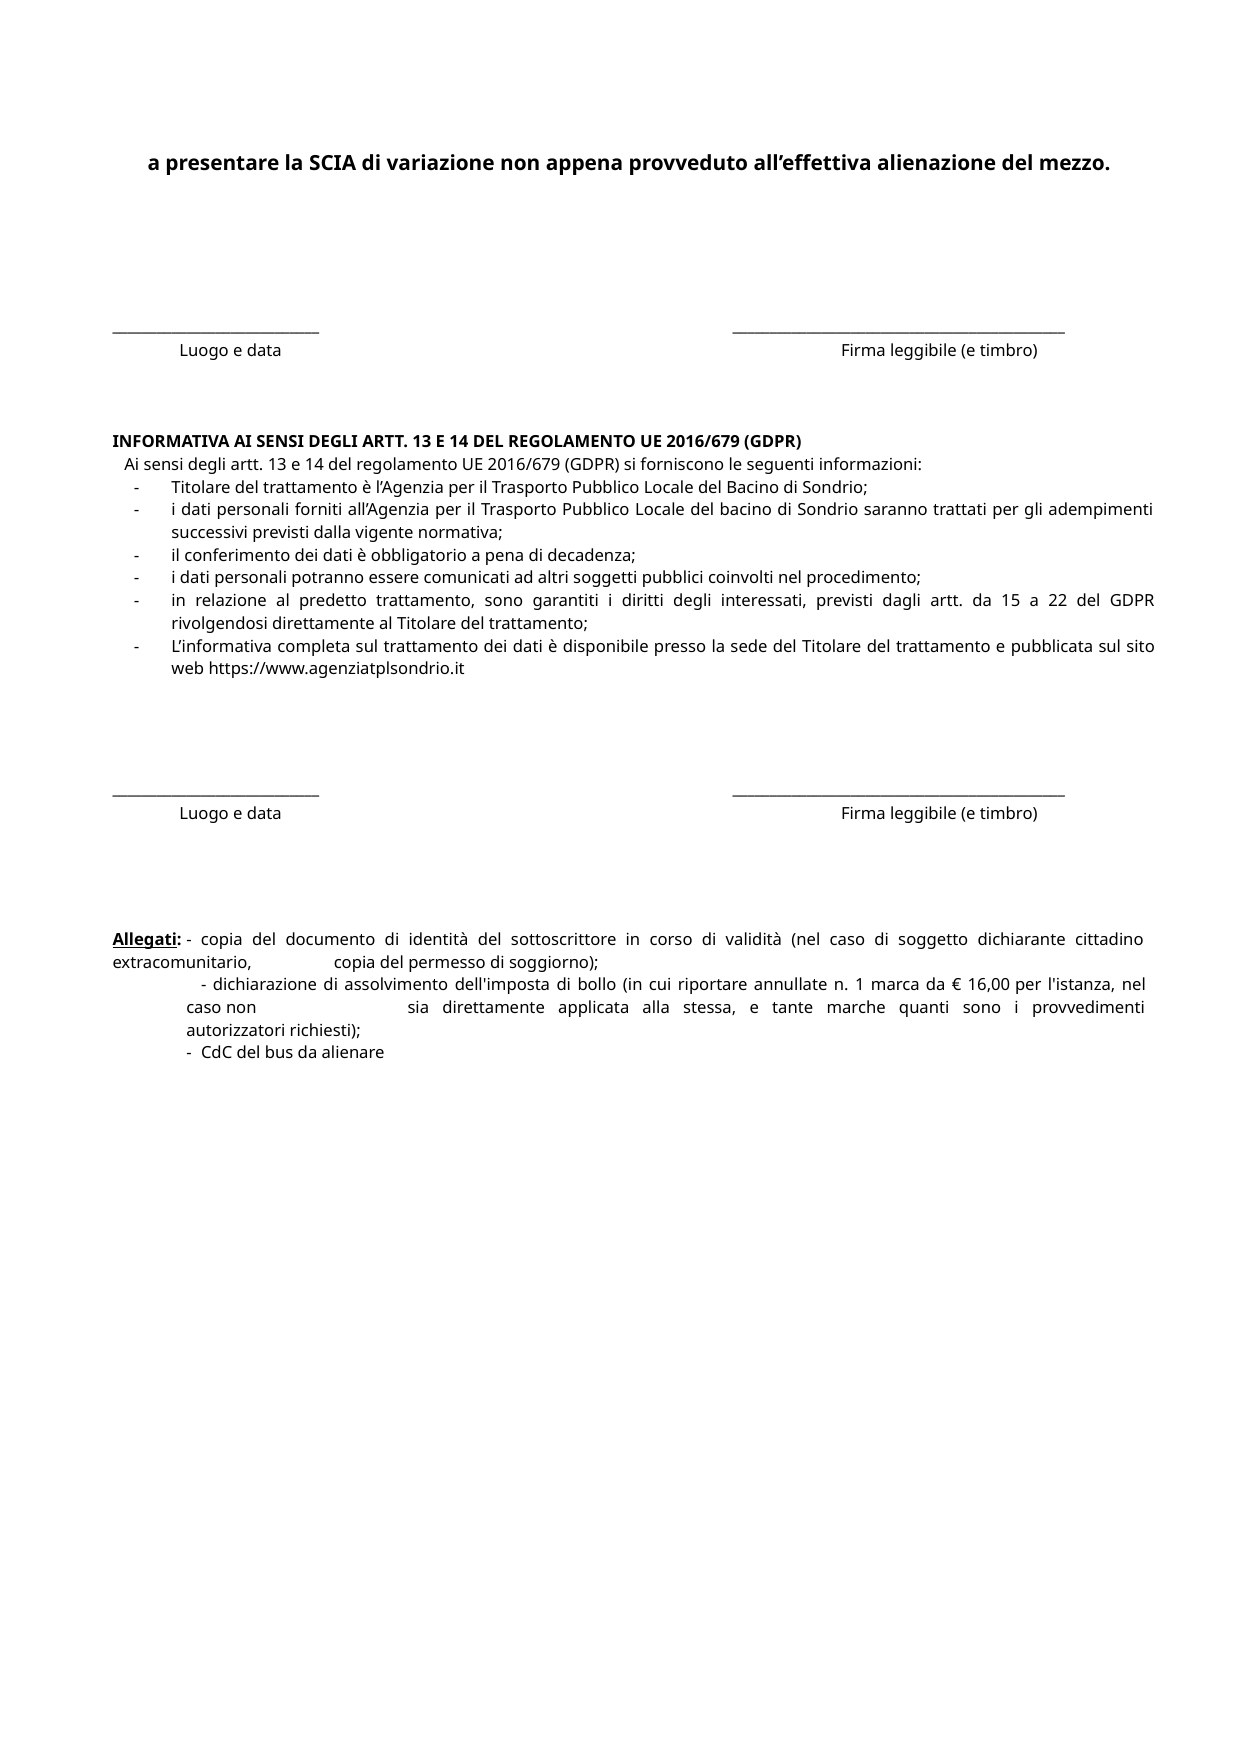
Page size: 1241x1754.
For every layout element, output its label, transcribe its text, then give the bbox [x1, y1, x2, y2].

text a presentare la SCIA di variazione non appena provveduto all’effettiva alienazione del mezzo. [112, 148, 1146, 176]
list il conferimento dei dati è obbligatorio a pena di decadenza; [134, 543, 1156, 566]
list in relazione al predetto trattamento, sono garantiti i diritti degli interessati, previsti dagli artt. da 15 a 22 del GDPR rivolgendosi direttamente al Titolare del trattamento; [134, 589, 1156, 634]
list Titolare del trattamento è l’Agenzia per il Trasporto Pubblico Locale del Bacino di Sondrio; [134, 475, 1156, 498]
text - dichiarazione di assolvimento dell'imposta di bollo (in cui riportare annullate n. 1 marca da € 16,00 per l'istanza, nel caso non sia direttamente applicata alla stessa, e tante marche quanti sono i provvedimenti autorizzatori richiesti); [186, 996, 1146, 1041]
text ____________________________ _____________________________________________ [112, 313, 1146, 336]
text ____________________________ _____________________________________________ [112, 776, 1146, 799]
list i dati personali potranno essere comunicati ad altri soggetti pubblici coinvolti nel procedimento; [134, 566, 1156, 589]
text Luogo e data Firma leggibile (e timbro) [112, 802, 1146, 825]
text Luogo e data Firma leggibile (e timbro) [112, 339, 1146, 362]
text - CdC del bus da alienare [112, 1041, 1146, 1064]
text Ai sensi degli artt. 13 e 14 del regolamento UE 2016/679 (GDPR) si forniscono le seguenti informazioni: [124, 453, 1156, 475]
list i dati personali forniti all’Agenzia per il Trasporto Pubblico Locale del bacino di Sondrio saranno trattati per gli adempimenti successivi previsti dalla vigente normativa; [134, 498, 1156, 543]
list L’informativa completa sul trattamento dei dati è disponibile presso la sede del Titolare del trattamento e pubblicata sul sito web https://www.agenziatplsondrio.it [134, 634, 1156, 680]
text Allegati: - copia del documento di identità del sottoscrittore in corso di validità (nel caso di soggetto dichiarante cittadino extracomunitario, copia del permesso di soggiorno); [112, 928, 1146, 973]
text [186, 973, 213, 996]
text INFORMATIVA AI SENSI DEGLI ARTT. 13 E 14 DEL REGOLAMENTO UE 2016/679 (GDPR) [112, 430, 1146, 453]
